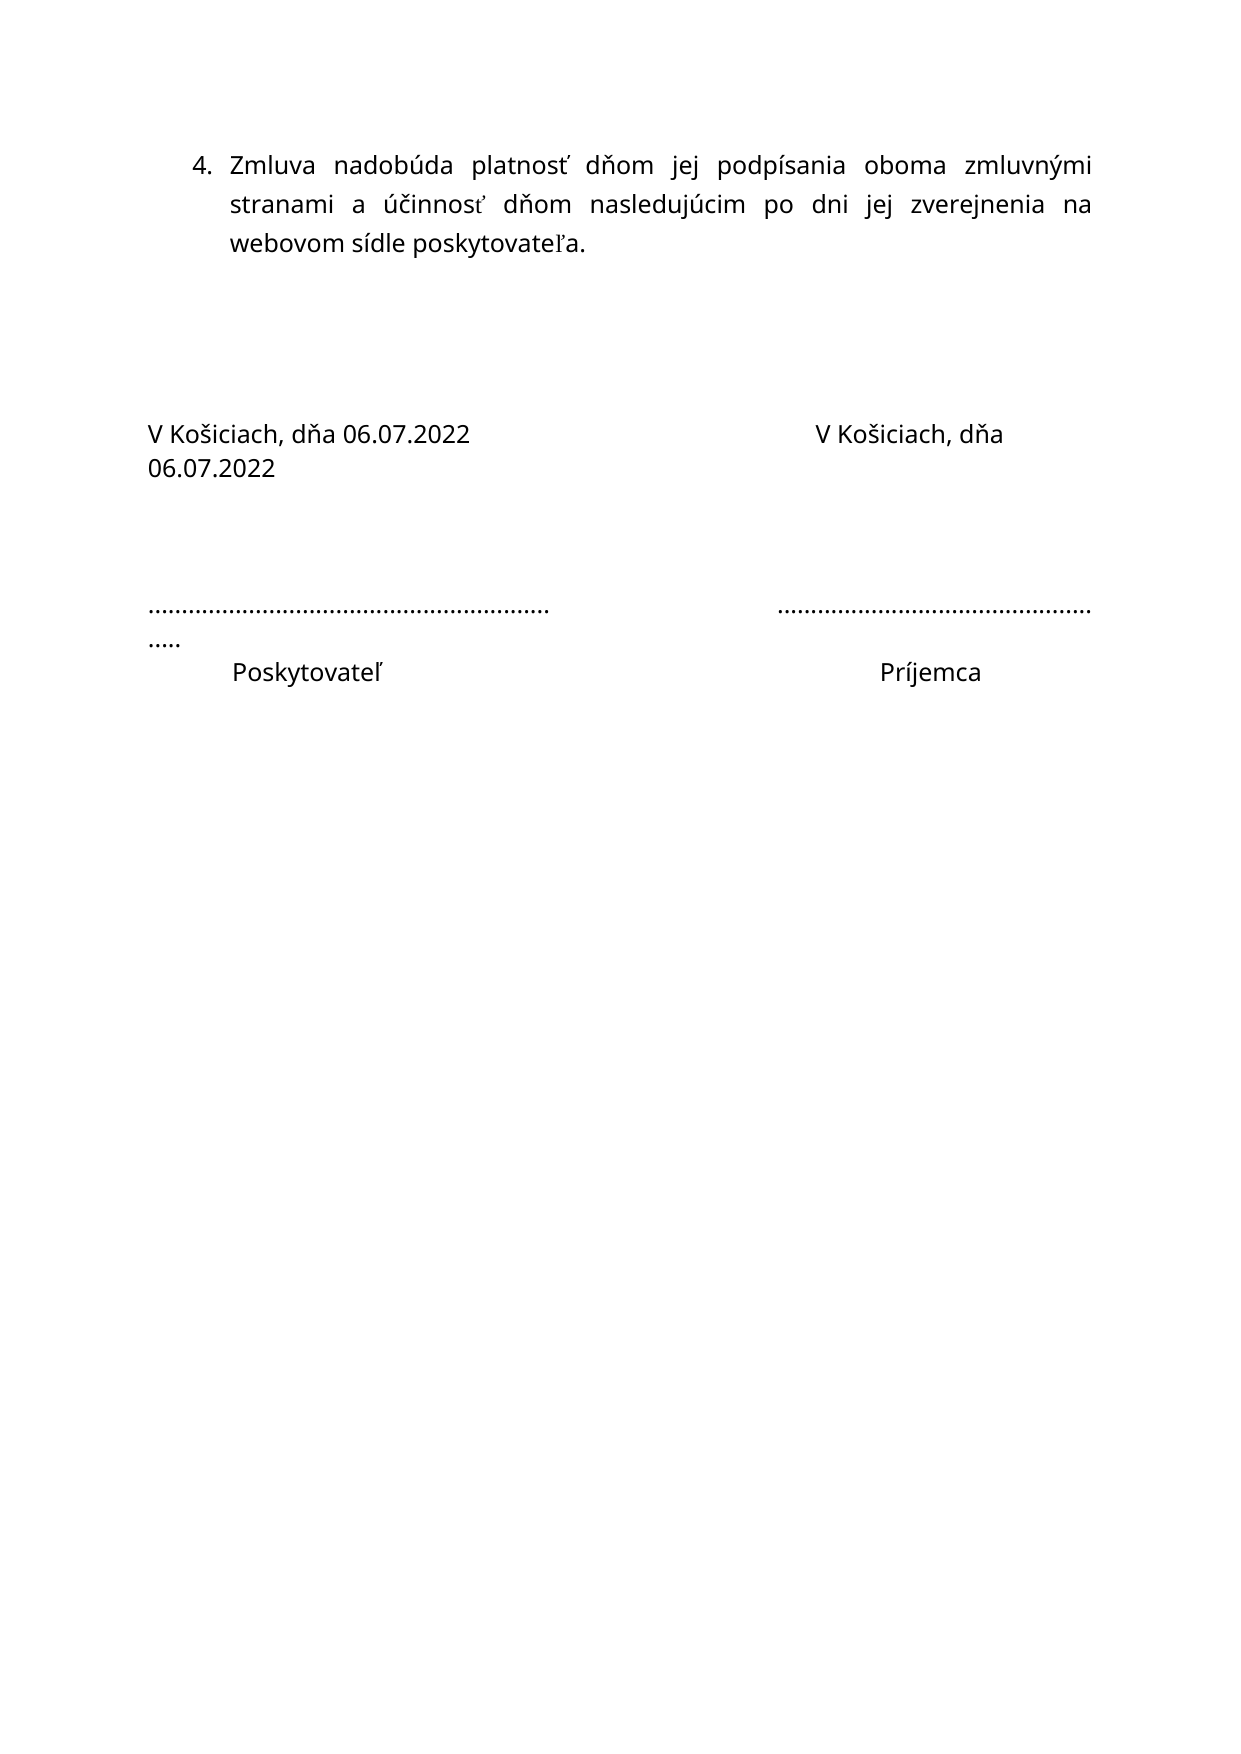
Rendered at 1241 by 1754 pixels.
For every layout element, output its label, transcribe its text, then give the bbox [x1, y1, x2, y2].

text Poskytovateľ Príjemca [148, 655, 1093, 689]
text ............................................................ .................................................... [148, 587, 1093, 655]
list Zmluva nadobúda platnosť dňom jej podpísania oboma zmluvnými stranami a účinnosť dňom nasledujúcim po dni jej zverejnenia na webovom sídle poskytovateľa. [192, 148, 1093, 260]
text V Košiciach, dňa 06.07.2022 V Košiciach, dňa 06.07.2022 [148, 417, 1093, 485]
